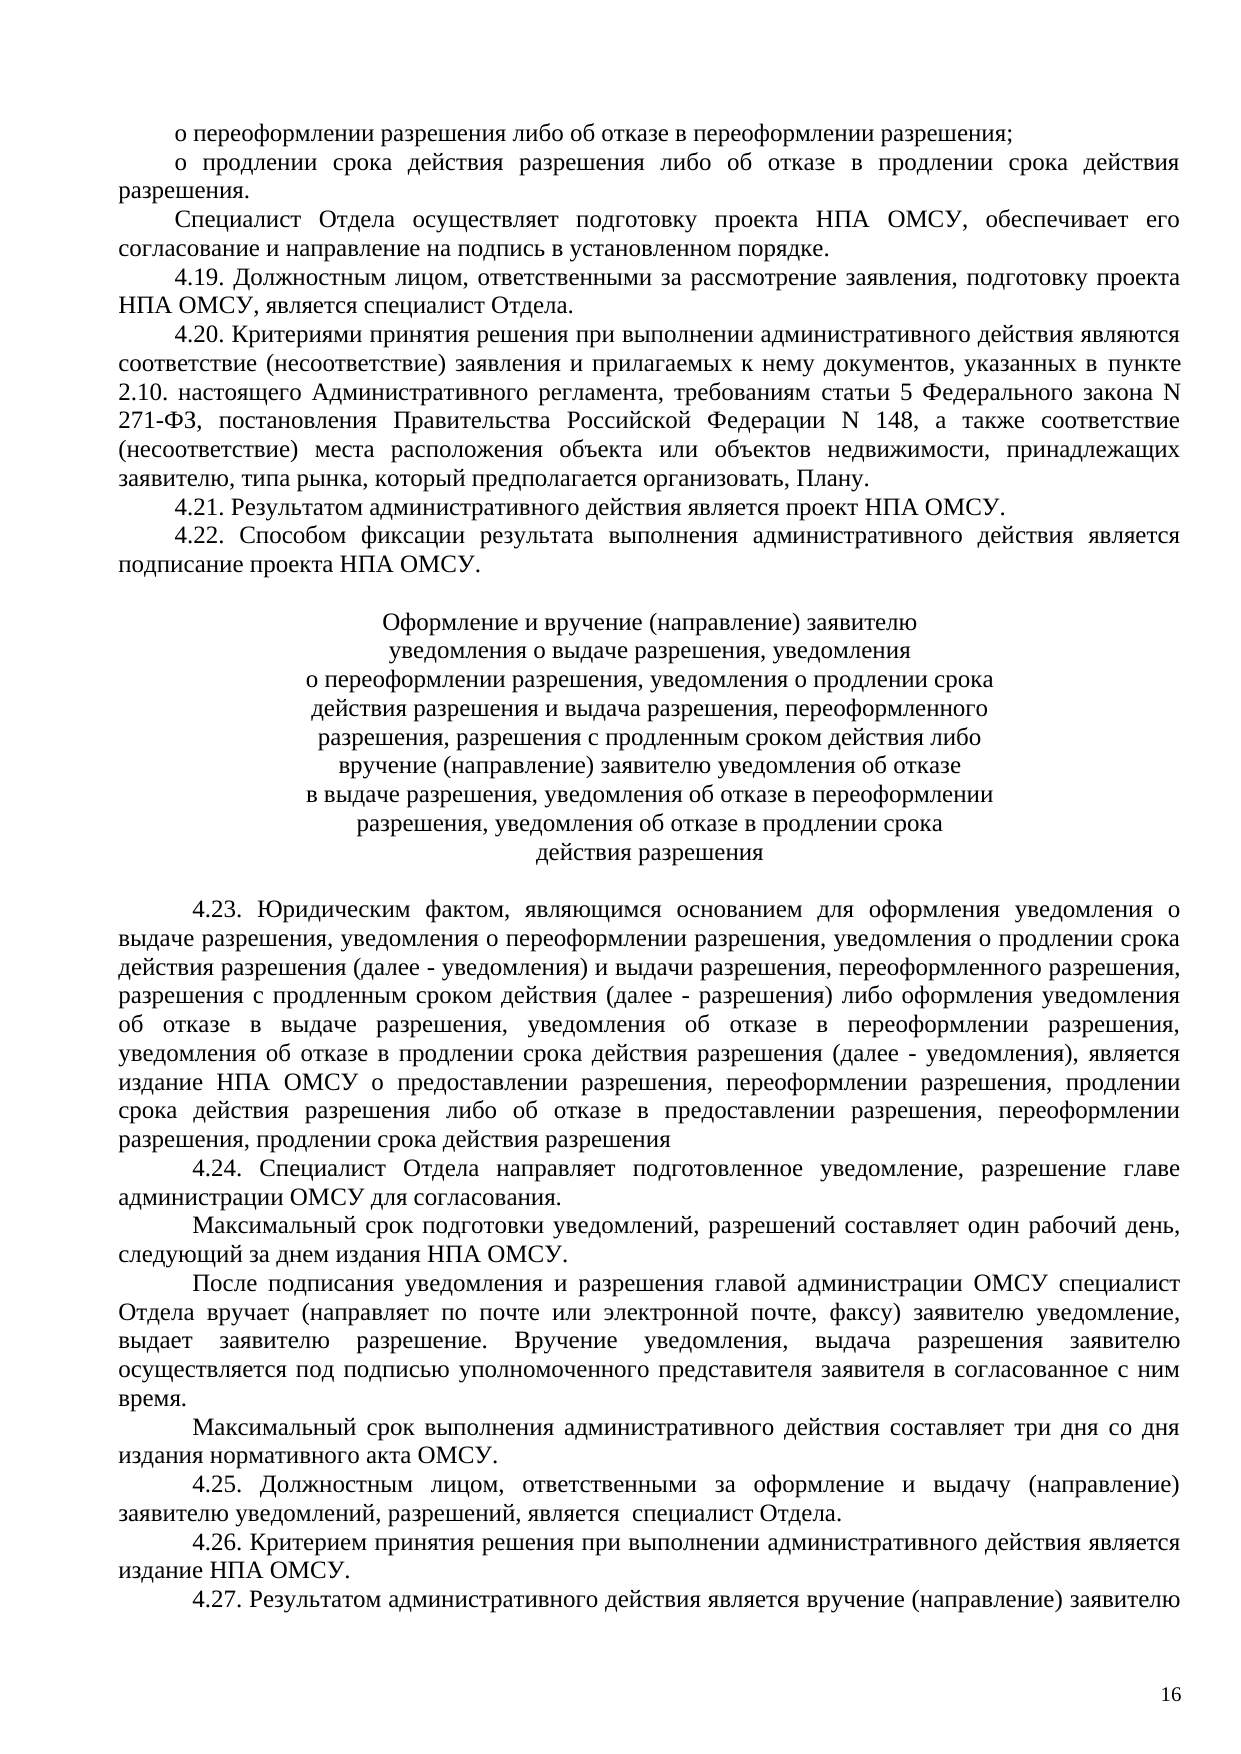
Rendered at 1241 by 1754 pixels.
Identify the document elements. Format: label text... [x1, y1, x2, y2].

text Максимальный срок выполнения административного действия составляет три дня со дня издания нормативного акта ОМСУ. [118, 1412, 1181, 1469]
text 4.20. Критериями принятия решения при выполнении административного действия являются соответствие (несоответствие) заявления и прилагаемых к нему документов, указанных в пункте 2.10. настоящего Административного регламента, требованиям статьи 5 Федерального закона N 271-ФЗ, постановления Правительства Российской Федерации N 148, а также соответствие (несоответствие) места расположения объекта или объектов недвижимости, принадлежащих заявителю, типа рынка, который предполагается организовать, Плану. [118, 319, 1181, 492]
text действия разрешения и выдача разрешения, переоформленного [118, 693, 1181, 722]
text вручение (направление) заявителю уведомления об отказе [118, 751, 1181, 779]
text 4.21. Результатом административного действия является проект НПА ОМСУ. [118, 492, 1181, 521]
text 4.24. Специалист Отдела направляет подготовленное уведомление, разрешение главе администрации ОМСУ для согласования. [118, 1153, 1181, 1211]
text Специалист Отдела осуществляет подготовку проекта НПА ОМСУ, обеспечивает его согласование и направление на подпись в установленном порядке. [118, 204, 1181, 262]
text разрешения, разрешения с продленным сроком действия либо [118, 722, 1181, 751]
text действия разрешения [118, 837, 1181, 866]
text 4.23. Юридическим фактом, являющимся основанием для оформления уведомления о выдаче разрешения, уведомления о переоформлении разрешения, уведомления о продлении срока действия разрешения (далее - уведомления) и выдачи разрешения, переоформленного разрешения, разрешения с продленным сроком действия (далее - разрешения) либо оформления уведомления об отказе в выдаче разрешения, уведомления об отказе в переоформлении разрешения, уведомления об отказе в продлении срока действия разрешения (далее - уведомления), является издание НПА ОМСУ о предоставлении разрешения, переоформлении разрешения, продлении срока действия разрешения либо об отказе в предоставлении разрешения, переоформлении разрешения, продлении срока действия разрешения [118, 894, 1181, 1153]
text уведомления о выдаче разрешения, уведомления [118, 636, 1181, 664]
text о переоформлении разрешения либо об отказе в переоформлении разрешения; [118, 118, 1181, 147]
text 4.25. Должностным лицом, ответственными за оформление и выдачу (направление) заявителю уведомлений, разрешений, является специалист Отдела. [118, 1469, 1181, 1527]
text 4.26. Критерием принятия решения при выполнении административного действия является издание НПА ОМСУ. [118, 1527, 1181, 1584]
text в выдаче разрешения, уведомления об отказе в переоформлении [118, 779, 1181, 808]
text 4.19. Должностным лицом, ответственными за рассмотрение заявления, подготовку проекта НПА ОМСУ, является специалист Отдела. [118, 262, 1181, 319]
text 4.22. Способом фиксации результата выполнения административного действия является подписание проекта НПА ОМСУ. [118, 521, 1181, 578]
text После подписания уведомления и разрешения главой администрации ОМСУ специалист Отдела вручает (направляет по почте или электронной почте, факсу) заявителю уведомление, выдает заявителю разрешение. Вручение уведомления, выдача разрешения заявителю осуществляется под подписью уполномоченного представителя заявителя в согласованное с ним время. [118, 1268, 1181, 1412]
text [118, 1584, 1181, 1613]
text о переоформлении разрешения, уведомления о продлении срока [118, 664, 1181, 693]
text Оформление и вручение (направление) заявителю [118, 607, 1181, 636]
text Максимальный срок подготовки уведомлений, разрешений составляет один рабочий день, следующий за днем издания НПА ОМСУ. [118, 1211, 1181, 1268]
text разрешения, уведомления об отказе в продлении срока [118, 808, 1181, 837]
text о продлении срока действия разрешения либо об отказе в продлении срока действия разрешения. [118, 147, 1181, 204]
